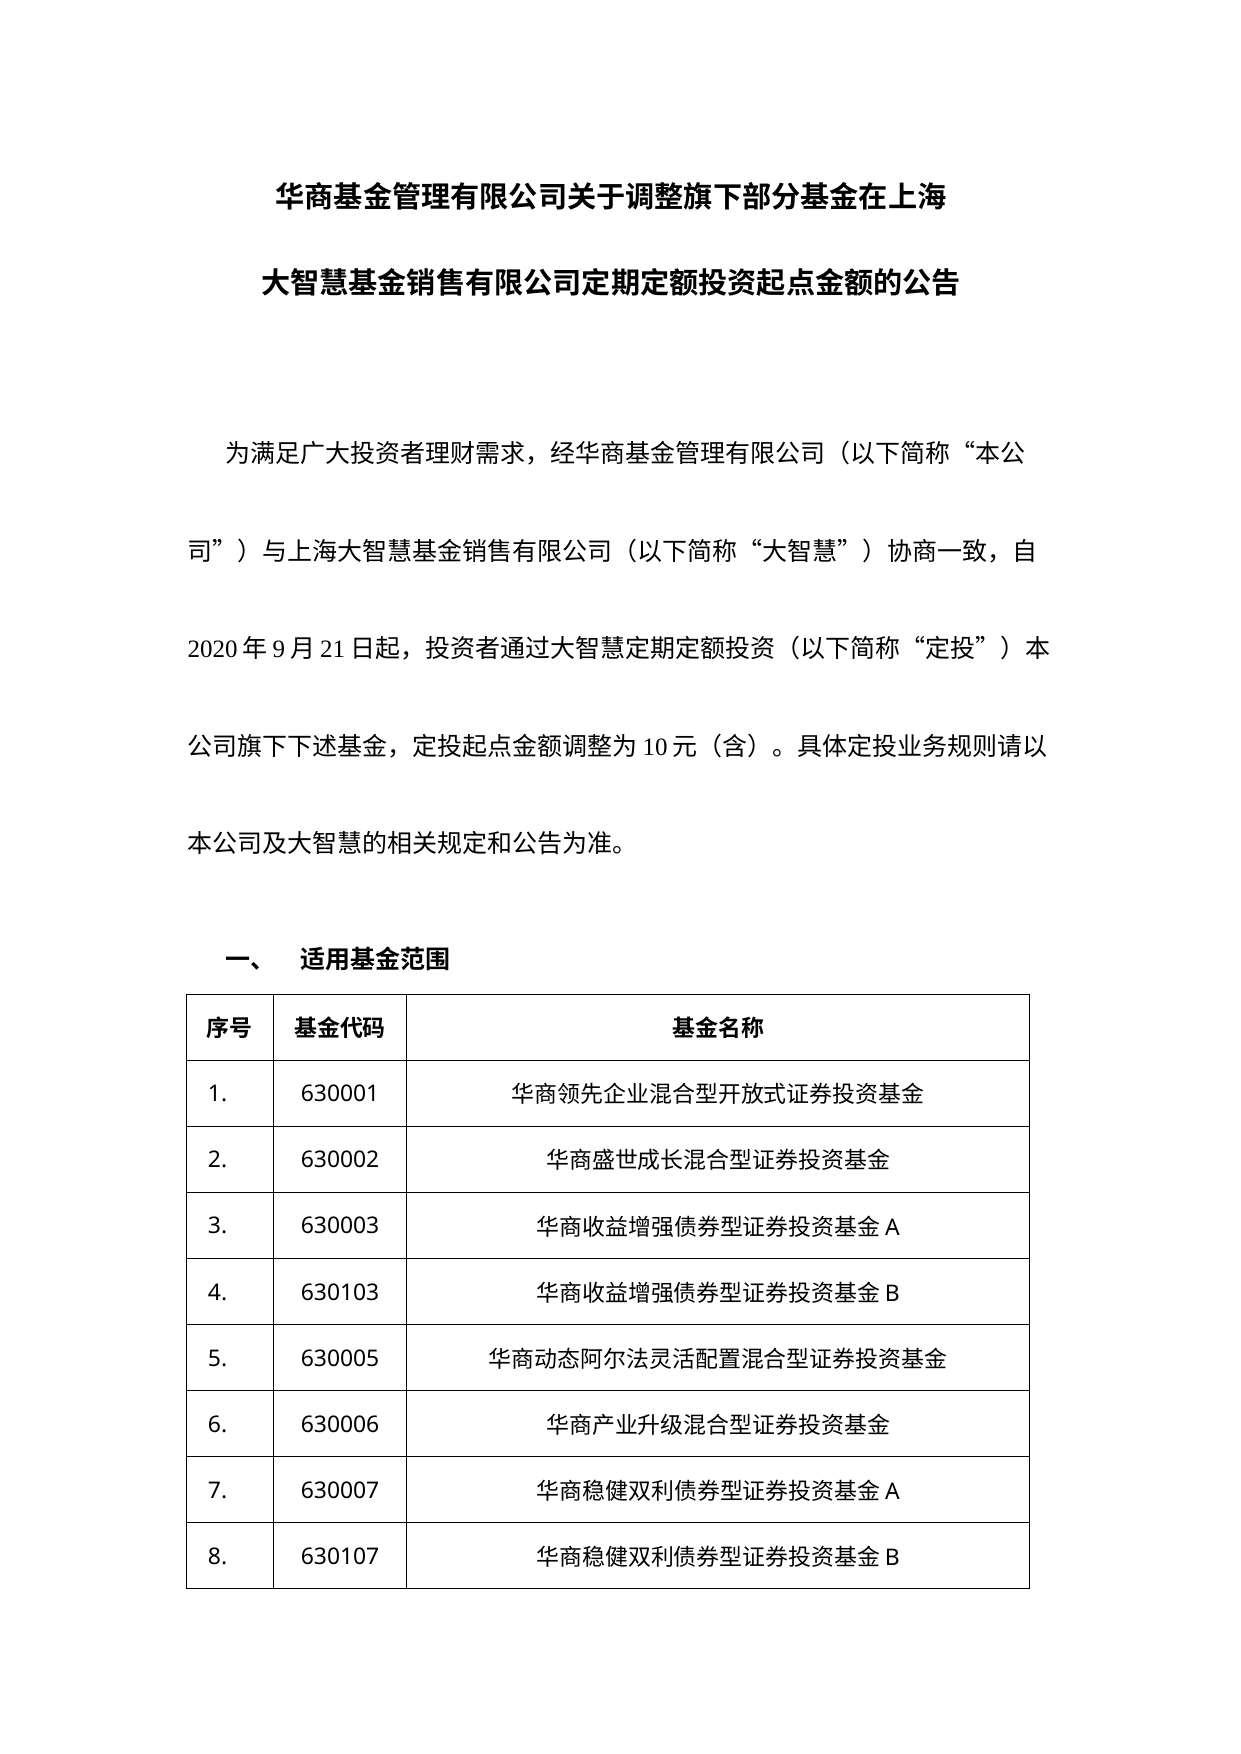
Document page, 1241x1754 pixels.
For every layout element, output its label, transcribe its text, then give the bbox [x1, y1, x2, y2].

table_cell 华商领先企业混合型开放式证券投资基金 [407, 1061, 1029, 1126]
table_header 基金代码 [274, 995, 406, 1059]
text 华商基金管理有限公司关于调整旗下部分基金在上海 [187, 162, 1053, 227]
table_cell 630103 [274, 1259, 406, 1324]
table_cell [187, 1457, 273, 1522]
table_cell [187, 1193, 273, 1258]
table_cell 630002 [274, 1127, 406, 1192]
table_cell 华商产业升级混合型证券投资基金 [407, 1391, 1029, 1456]
list 适用基金范围 [225, 939, 1053, 975]
table_cell 华商收益增强债券型证券投资基金A [407, 1193, 1029, 1258]
table_cell [187, 1259, 273, 1324]
table_cell 华商稳健双利债券型证券投资基金B [407, 1523, 1029, 1588]
table_cell 华商稳健双利债券型证券投资基金A [407, 1457, 1029, 1522]
table_cell [187, 1127, 273, 1192]
table_header 基金名称 [407, 995, 1029, 1059]
table_cell [187, 1061, 273, 1126]
table_cell 630003 [274, 1193, 406, 1258]
table_cell 630001 [274, 1061, 406, 1126]
table_cell 华商盛世成长混合型证券投资基金 [407, 1127, 1029, 1192]
table_cell [187, 1391, 273, 1456]
text 为满足广大投资者理财需求，经华商基金管理有限公司（以下简称“本公司”）与上海大智慧基金销售有限公司（以下简称“大智慧”）协商一致，自2020年9月21日起，投资者通过大智慧定期定额投资（以下简称“定投”）本公司旗下下述基金，定投起点金额调整为10元（含）。具体定投业务规则请以本公司及大智慧的相关规定和公告为准。 [187, 419, 1053, 874]
table_cell 华商收益增强债券型证券投资基金B [407, 1259, 1029, 1324]
table_cell 630005 [274, 1325, 406, 1390]
table_cell 630007 [274, 1457, 406, 1522]
table_cell 630107 [274, 1523, 406, 1588]
table_cell [187, 1325, 273, 1390]
table_cell [187, 1523, 273, 1588]
table_cell 华商动态阿尔法灵活配置混合型证券投资基金 [407, 1325, 1029, 1390]
text 大智慧基金销售有限公司定期定额投资起点金额的公告 [187, 248, 1053, 313]
table_header 序号 [187, 995, 273, 1059]
table_cell 630006 [274, 1391, 406, 1456]
